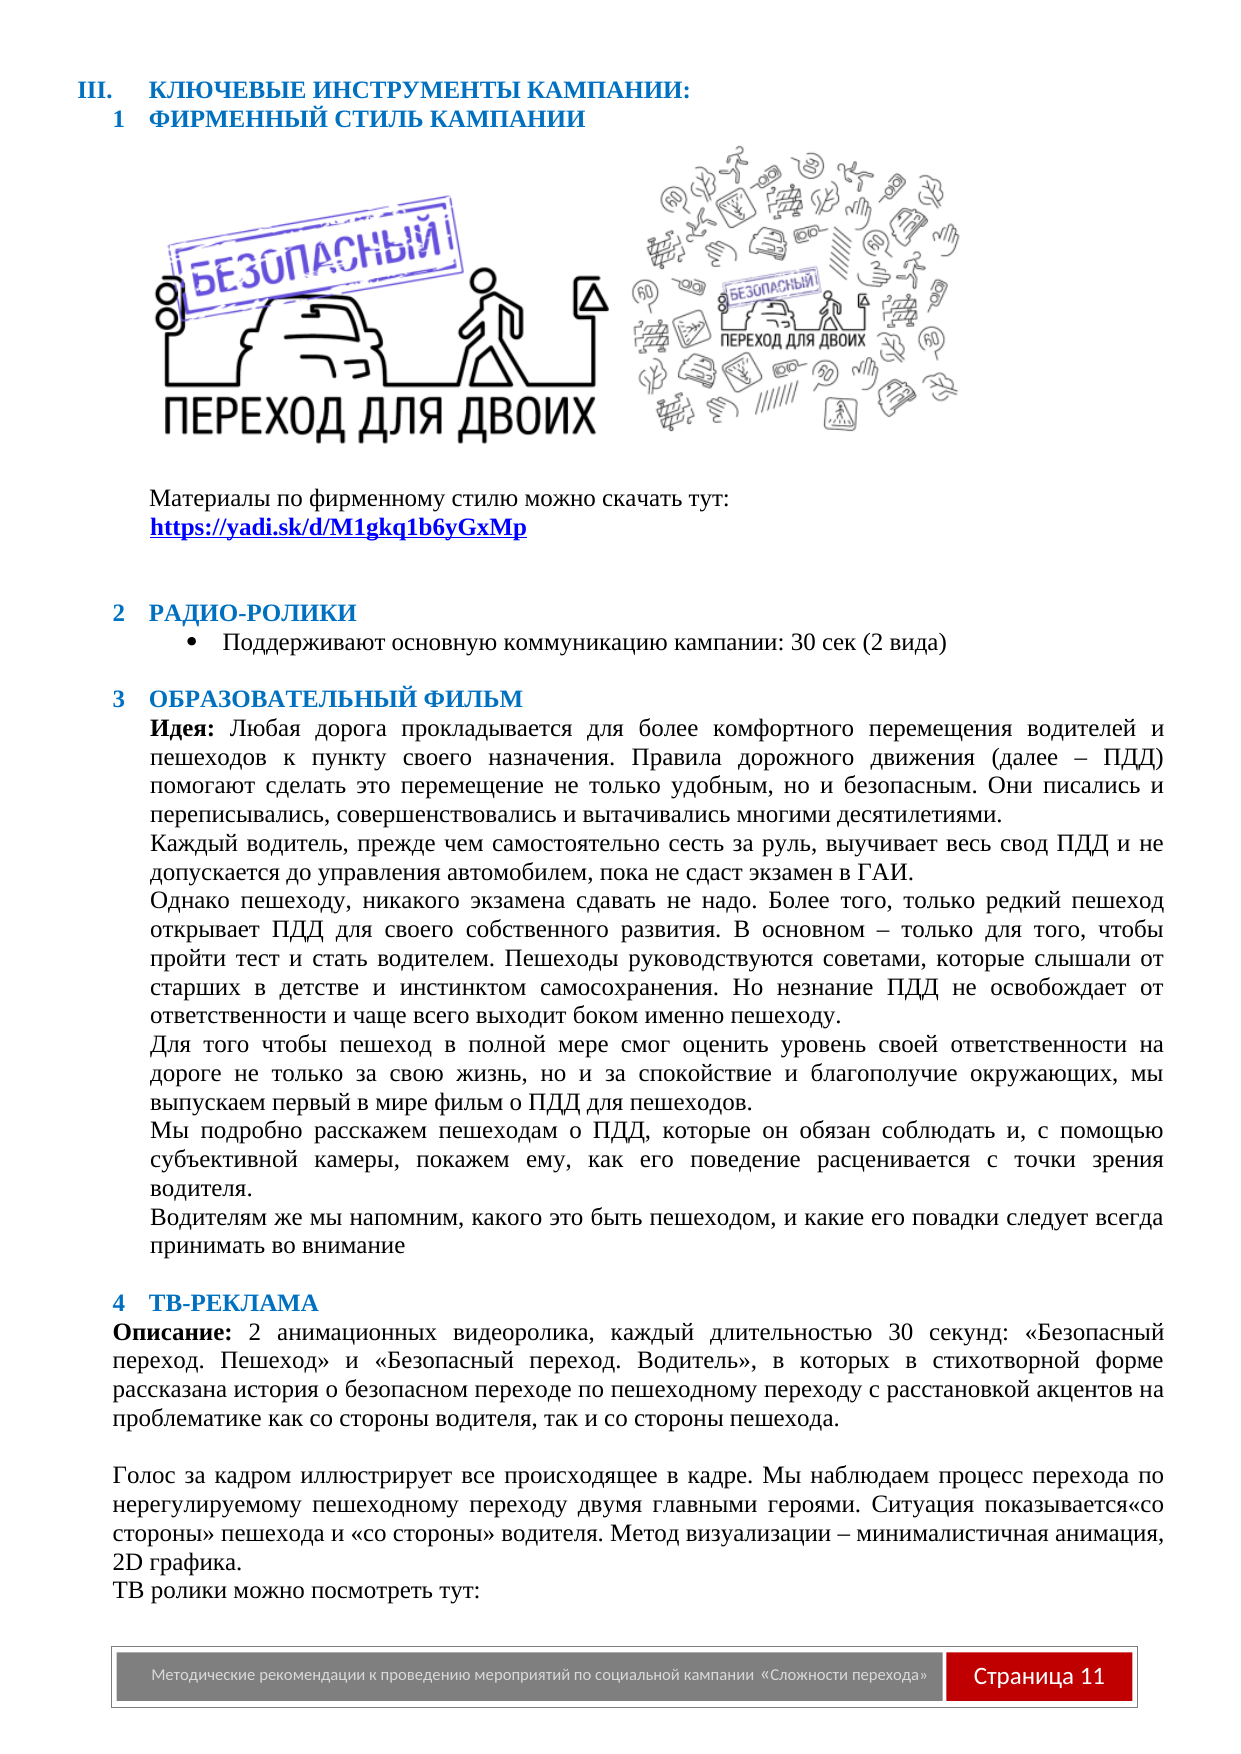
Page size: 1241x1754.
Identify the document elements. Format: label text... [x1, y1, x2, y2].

list Поддерживают основную коммуникацию кампании: 30 сек (2 вида) [187, 627, 1165, 656]
text Материалы по фирменному стилю можно скачать тут: [149, 483, 1165, 512]
text Водителям же мы напомним, какого это быть пешеходом, и какие его повадки следует всегда принимать во внимание [150, 1202, 1165, 1259]
text Голос за кадром иллюстрирует все происходящее в кадре. Мы наблюдаем процесс перехода по нерегулируемому пешеходному переходу двумя главными героями. Ситуация показывается«со стороны» пешехода и «со стороны» водителя. Метод визуализации – минималистичная анимация, 2D графика. [112, 1461, 1165, 1576]
text Идея: Любая дорога прокладывается для более комфортного перемещения водителей и пешеходов к пункту своего назначения. Правила дорожного движения (далее – ПДД) помогают сделать это перемещение не только удобным, но и безопасным. Они писались и переписывались, совершенствовались и вытачивались многими десятилетиями. [150, 713, 1165, 828]
list КЛЮЧЕВЫЕ ИНСТРУМЕНТЫ КАМПАНИИ: [112, 75, 1165, 104]
picture [150, 132, 983, 444]
text https://yadi.sk/d/M1gkq1b6yGxMp [150, 512, 1165, 541]
text Каждый водитель, прежде чем самостоятельно сесть за руль, выучивает весь свод ПДД и не допускается до управления автомобилем, пока не сдаст экзамен в ГАИ. [150, 828, 1165, 886]
text ТВ ролики можно посмотреть тут: [112, 1576, 1165, 1604]
list ТВ-РЕКЛАМА [112, 1288, 1165, 1317]
text Мы подробно расскажем пешеходам о ПДД, которые он обязан соблюдать и, с помощью субъективной камеры, покажем ему, как его поведение расценивается с точки зрения водителя. [150, 1116, 1165, 1202]
list ОБРАЗОВАТЕЛЬНЫЙ ФИЛЬМ [112, 684, 1165, 713]
text Для того чтобы пешеход в полной мере смог оценить уровень своей ответственности на дороге не только за свою жизнь, но и за спокойствие и благополучие окружающих, мы выпускаем первый в мире фильм о ПДД для пешеходов. [150, 1029, 1165, 1116]
list ФИРМЕННЫЙ СТИЛЬ КАМПАНИИ [112, 104, 1165, 132]
text Однако пешеходу, никакого экзамена сдавать не надо. Более того, только редкий пешеход открывает ПДД для своего собственного развития. В основном – только для того, чтобы пройти тест и стать водителем. Пешеходы руководствуются советами, которые слышали от старших в детстве и инстинктом самосохранения. Но незнание ПДД не освобождает от ответственности и чаще всего выходит боком именно пешеходу. [150, 886, 1165, 1029]
text Описание: 2 анимационных видеоролика, каждый длительностью 30 секунд: «Безопасный переход. Пешеход» и «Безопасный переход. Водитель», в которых в стихотворной форме рассказана история о безопасном переходе по пешеходному переходу с расстановкой акцентов на проблематике как со стороны водителя, так и со стороны пешехода. [112, 1317, 1165, 1432]
list РАДИО-РОЛИКИ [112, 598, 1165, 627]
